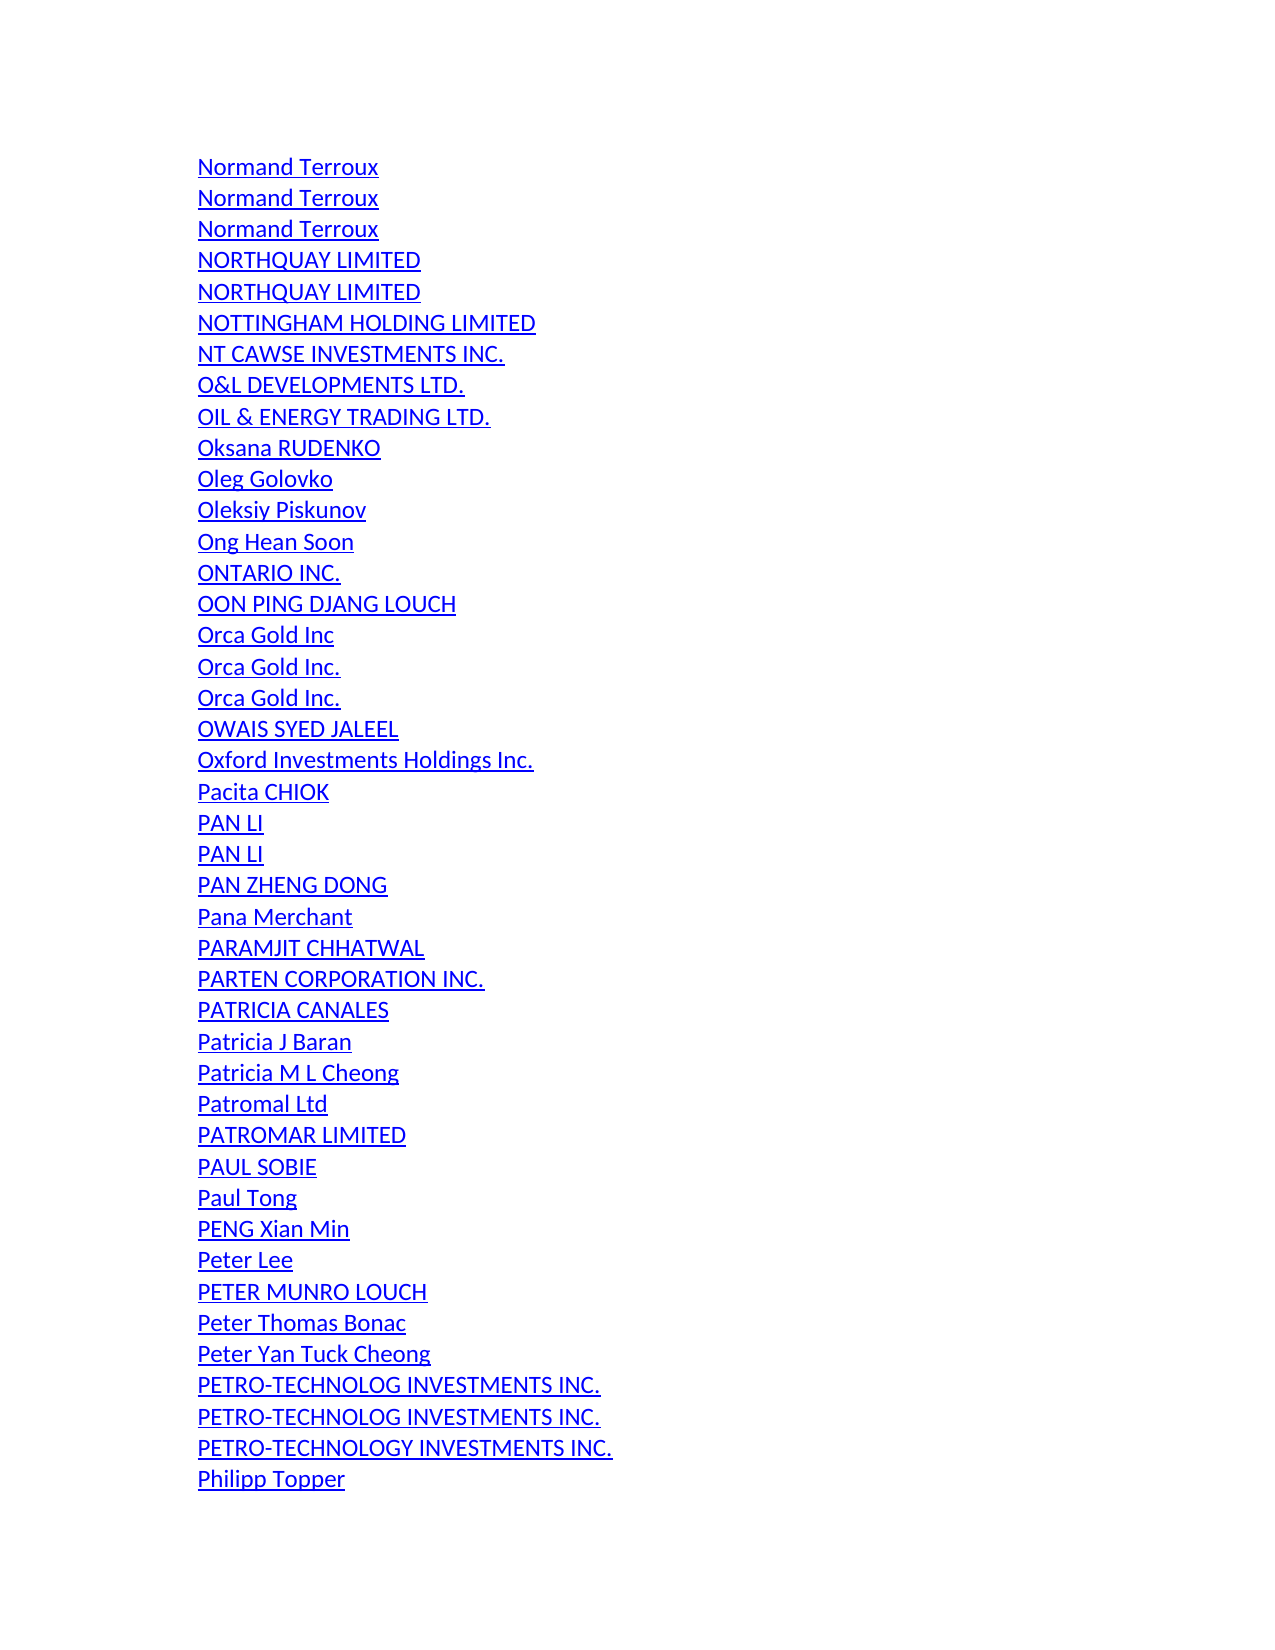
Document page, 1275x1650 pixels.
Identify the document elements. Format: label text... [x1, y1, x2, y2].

table_cell Pacita CHIOK [186, 775, 1275, 806]
table_cell NORTHQUAY LIMITED [186, 244, 1275, 275]
table_cell Philipp Topper [186, 1463, 1275, 1494]
table_cell Peter Yan Tuck Cheong [186, 1338, 1275, 1369]
table_cell Normand Terroux [186, 181, 1275, 212]
table_cell Oksana RUDENKO [186, 431, 1275, 462]
table_cell PARAMJIT CHHATWAL [186, 931, 1275, 962]
table_cell Oleg Golovko [186, 463, 1275, 494]
table_cell Ong Hean Soon [186, 525, 1275, 556]
table_cell Peter Lee [186, 1244, 1275, 1275]
table_cell Oxford Investments Holdings Inc. [186, 744, 1275, 775]
table_cell PAUL SOBIE [186, 1150, 1275, 1181]
table_cell ONTARIO INC. [186, 556, 1275, 587]
table_cell Paul Tong [186, 1181, 1275, 1212]
table_cell PARTEN CORPORATION INC. [186, 963, 1275, 994]
table_cell Orca Gold Inc [186, 619, 1275, 650]
table_cell PAN LI [186, 838, 1275, 869]
table_cell PATROMAR LIMITED [186, 1119, 1275, 1150]
table_cell Orca Gold Inc. [186, 681, 1275, 712]
table_cell PATRICIA CANALES [186, 994, 1275, 1025]
table_cell Oleksiy Piskunov [186, 494, 1275, 525]
table_cell Patricia J Baran [186, 1025, 1275, 1056]
table_cell Normand Terroux [186, 150, 1275, 181]
table_cell PETRO-TECHNOLOG INVESTMENTS INC. [186, 1369, 1275, 1400]
table_cell Patricia M L Cheong [186, 1056, 1275, 1087]
table_cell NORTHQUAY LIMITED [186, 275, 1275, 306]
table_cell PETRO-TECHNOLOG INVESTMENTS INC. [186, 1400, 1275, 1431]
table_cell PAN LI [186, 806, 1275, 837]
table_cell NT CAWSE INVESTMENTS INC. [186, 338, 1275, 369]
table_cell PAN ZHENG DONG [186, 869, 1275, 900]
table_cell OON PING DJANG LOUCH [186, 588, 1275, 619]
table_cell PENG Xian Min [186, 1213, 1275, 1244]
table_cell Normand Terroux [186, 213, 1275, 244]
table_cell PETRO-TECHNOLOGY INVESTMENTS INC. [186, 1431, 1275, 1462]
table_cell O&L DEVELOPMENTS LTD. [186, 369, 1275, 400]
table_cell Patromal Ltd [186, 1088, 1275, 1119]
table_cell OIL & ENERGY TRADING LTD. [186, 400, 1275, 431]
table_cell Pana Merchant [186, 900, 1275, 931]
table_cell PETER MUNRO LOUCH [186, 1275, 1275, 1306]
table_cell Peter Thomas Bonac [186, 1306, 1275, 1337]
table_cell Orca Gold Inc. [186, 650, 1275, 681]
table_cell NOTTINGHAM HOLDING LIMITED [186, 306, 1275, 337]
table_cell OWAIS SYED JALEEL [186, 713, 1275, 744]
